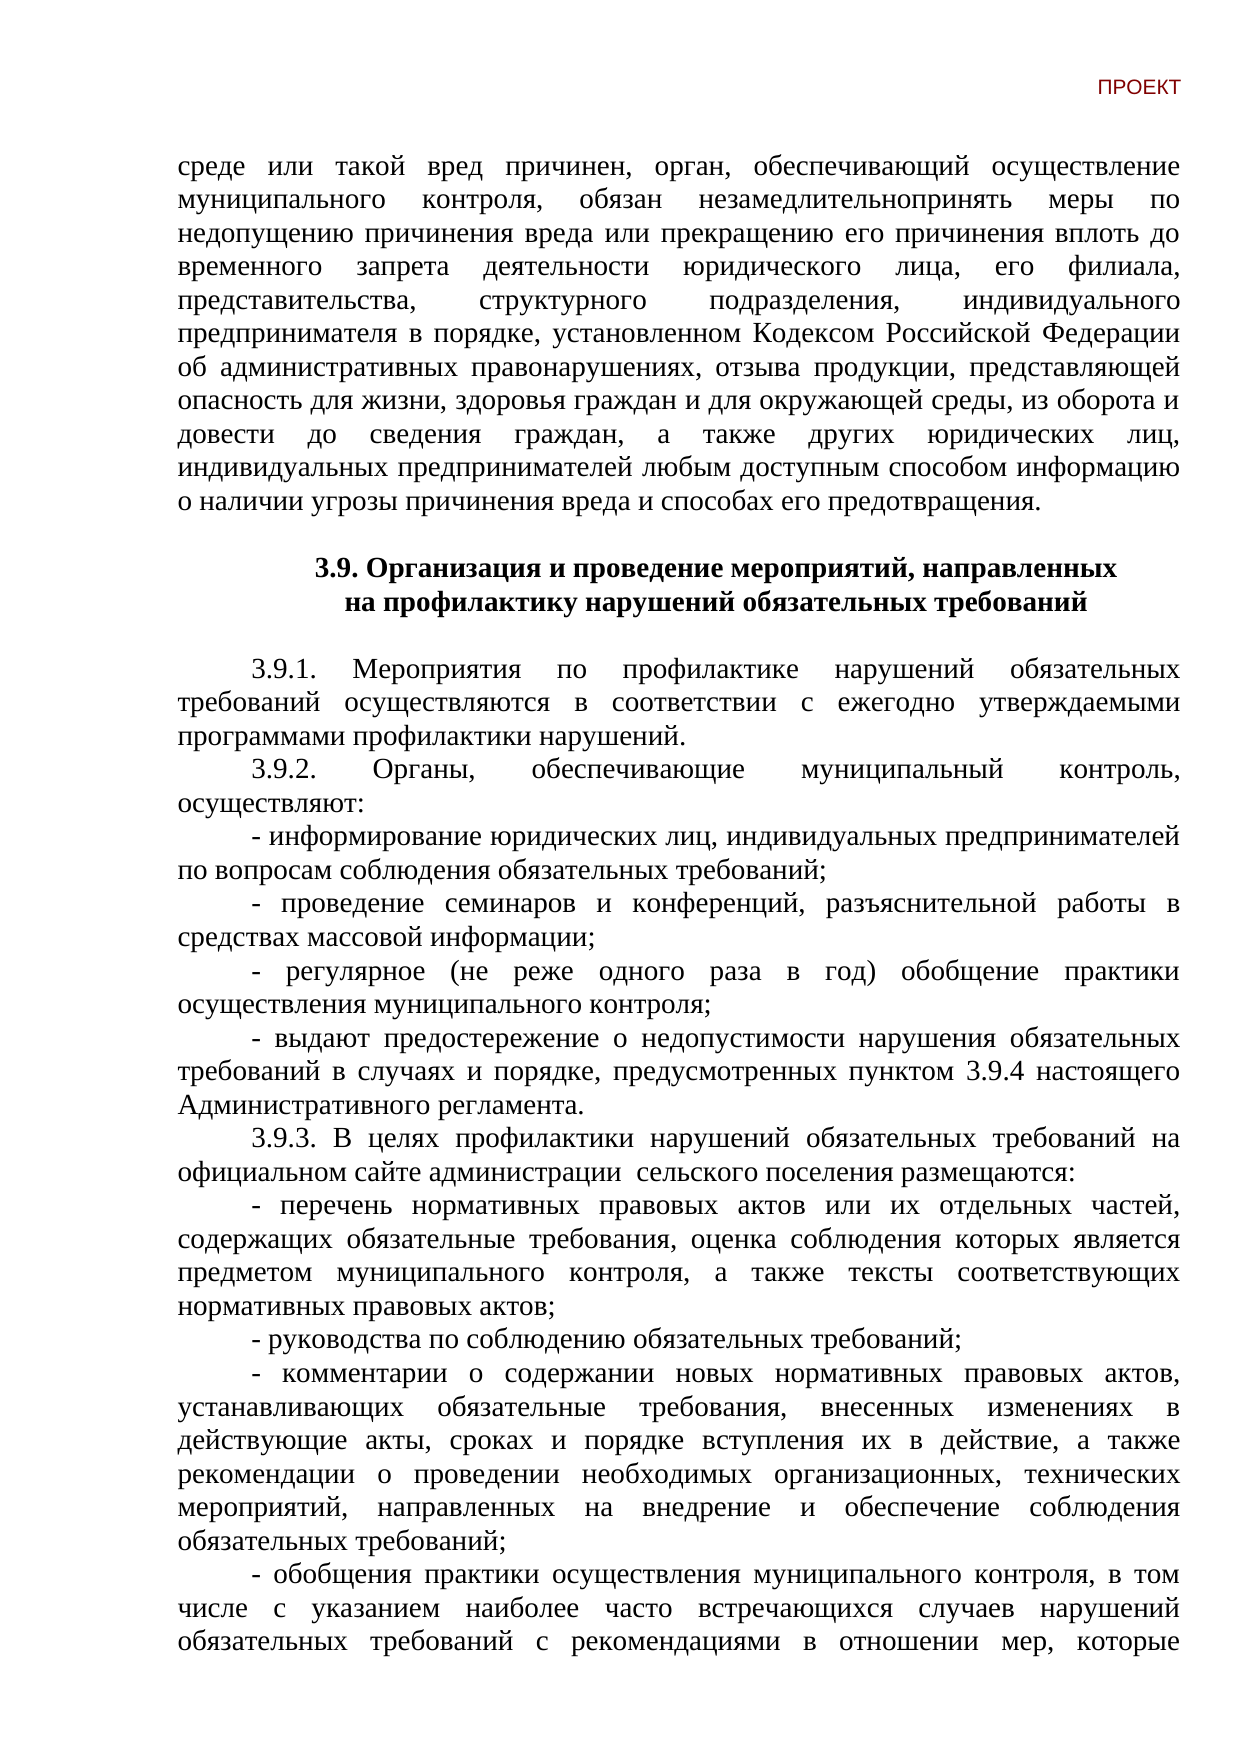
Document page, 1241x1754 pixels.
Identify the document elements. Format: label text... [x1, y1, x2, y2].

text - перечень нормативных правовых актов или их отдельных частей, содержащих обязательные требования, оценка соблюдения которых является предметом муниципального контроля, а также тексты соответствующих нормативных правовых актов; [177, 1187, 1181, 1322]
text - комментарии о содержании новых нормативных правовых актов, устанавливающих обязательные требования, внесенных изменениях в действующие акты, сроках и порядке вступления их в действие, а также рекомендации о проведении необходимых организационных, технических мероприятий, направленных на внедрение и обеспечение соблюдения обязательных требований; [177, 1355, 1181, 1556]
text - выдают предостережение о недопустимости нарушения обязательных требований в случаях и порядке, предусмотренных пунктом 3.9.4 настоящего Административного регламента. [177, 1020, 1181, 1120]
text 3.9.3. В целях профилактики нарушений обязательных требований на официальном сайте администрации сельского поселения размещаются: [177, 1120, 1181, 1187]
text 3.9.2. Органы, обеспечивающие муниципальный контроль, осуществляют: [177, 751, 1181, 818]
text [177, 148, 1181, 517]
text 3.9.1. Мероприятия по профилактике нарушений обязательных требований осуществляются в соответствии с ежегодно утверждаемыми программами профилактики нарушений. [177, 651, 1181, 751]
text - регулярное (не реже одного раза в год) обобщение практики осуществления муниципального контроля; [177, 953, 1181, 1020]
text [177, 1556, 1181, 1657]
text - информирование юридических лиц, индивидуальных предпринимателей по вопросам соблюдения обязательных требований; [177, 818, 1181, 886]
text на профилактику нарушений обязательных требований [177, 584, 1181, 617]
text - руководства по соблюдению обязательных требований; [177, 1322, 1181, 1355]
text - проведение семинаров и конференций, разъяснительной работы в средствах массовой информации; [177, 886, 1181, 953]
text 3.9. Организация и проведение мероприятий, направленных [177, 550, 1181, 584]
